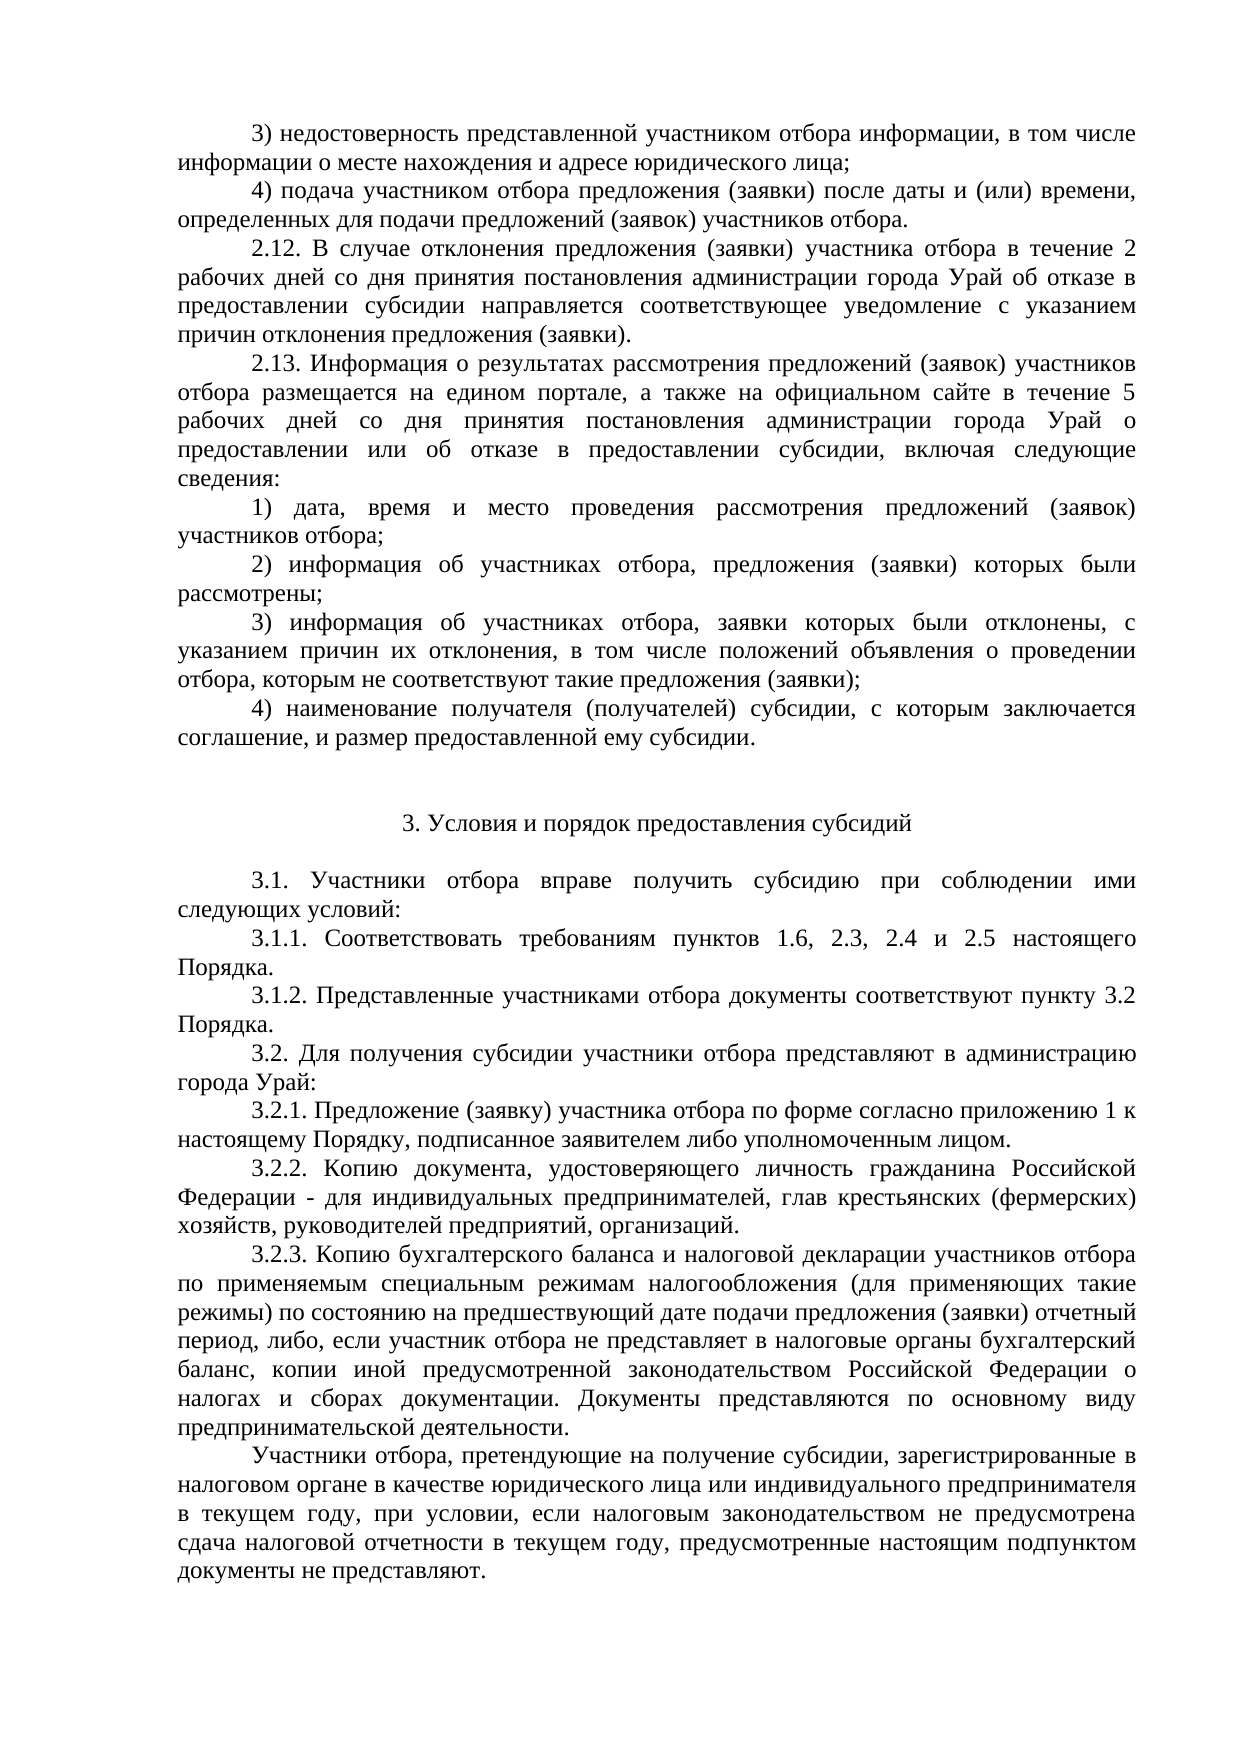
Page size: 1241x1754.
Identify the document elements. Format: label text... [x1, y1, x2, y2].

text 3.1.1. Соответствовать требованиям пунктов 1.6, 2.3, 2.4 и 2.5 настоящего Порядка. [177, 923, 1137, 981]
text 2) информация об участниках отбора, предложения (заявки) которых были рассмотрены; [177, 549, 1137, 607]
text 3.1.2. Представленные участниками отбора документы соответствуют пункту 3.2 Порядка. [177, 981, 1137, 1038]
text 4) подача участником отбора предложения (заявки) после даты и (или) времени, определенных для подачи предложений (заявок) участников отбора. [177, 176, 1137, 233]
text 3. Условия и порядок предоставления субсидий [177, 808, 1137, 837]
text 3) информация об участниках отбора, заявки которых были отклонены, с указанием причин их отклонения, в том числе положений объявления о проведении отбора, которым не соответствуют такие предложения (заявки); [177, 607, 1137, 693]
text 1) дата, время и место проведения рассмотрения предложений (заявок) участников отбора; [177, 492, 1137, 549]
text 4) наименование получателя (получателей) субсидии, с которым заключается соглашение, и размер предоставленной ему субсидии. [177, 693, 1137, 751]
text 2.12. В случае отклонения предложения (заявки) участника отбора в течение 2 рабочих дней со дня принятия постановления администрации города Урай об отказе в предоставлении субсидии направляется соответствующее уведомление с указанием причин отклонения предложения (заявки). [177, 233, 1137, 348]
text 2.13. Информация о результатах рассмотрения предложений (заявок) участников отбора размещается на едином портале, а также на официальном сайте в течение 5 рабочих дней со дня принятия постановления администрации города Урай о предоставлении или об отказе в предоставлении субсидии, включая следующие сведения: [177, 348, 1137, 492]
text 3.2.3. Копию бухгалтерского баланса и налоговой декларации участников отбора по применяемым специальным режимам налогообложения (для применяющих такие режимы) по состоянию на предшествующий дате подачи предложения (заявки) отчетный период, либо, если участник отбора не представляет в налоговые органы бухгалтерский баланс, копии иной предусмотренной законодательством Российской Федерации о налогах и сборах документации. Документы представляются по основному виду предпринимательской деятельности. [177, 1239, 1137, 1441]
text 3) недостоверность представленной участником отбора информации, в том числе информации о месте нахождения и адресе юридического лица; [177, 118, 1137, 176]
text 3.2. Для получения субсидии участники отбора представляют в администрацию города Урай: [177, 1038, 1137, 1096]
text 3.2.2. Копию документа, удостоверяющего личность гражданина Российской Федерации - для индивидуальных предпринимателей, глав крестьянских (фермерских) хозяйств, руководителей предприятий, организаций. [177, 1153, 1137, 1239]
text Участники отбора, претендующие на получение субсидии, зарегистрированные в налоговом органе в качестве юридического лица или индивидуального предпринимателя в текущем году, при условии, если налоговым законодательством не предусмотрена сдача налоговой отчетности в текущем году, предусмотренные настоящим подпунктом документы не представляют. [177, 1441, 1137, 1584]
text 3.2.1. Предложение (заявку) участника отбора по форме согласно приложению 1 к настоящему Порядку, подписанное заявителем либо уполномоченным лицом. [177, 1096, 1137, 1153]
text 3.1. Участники отбора вправе получить субсидию при соблюдении ими следующих условий: [177, 866, 1137, 923]
